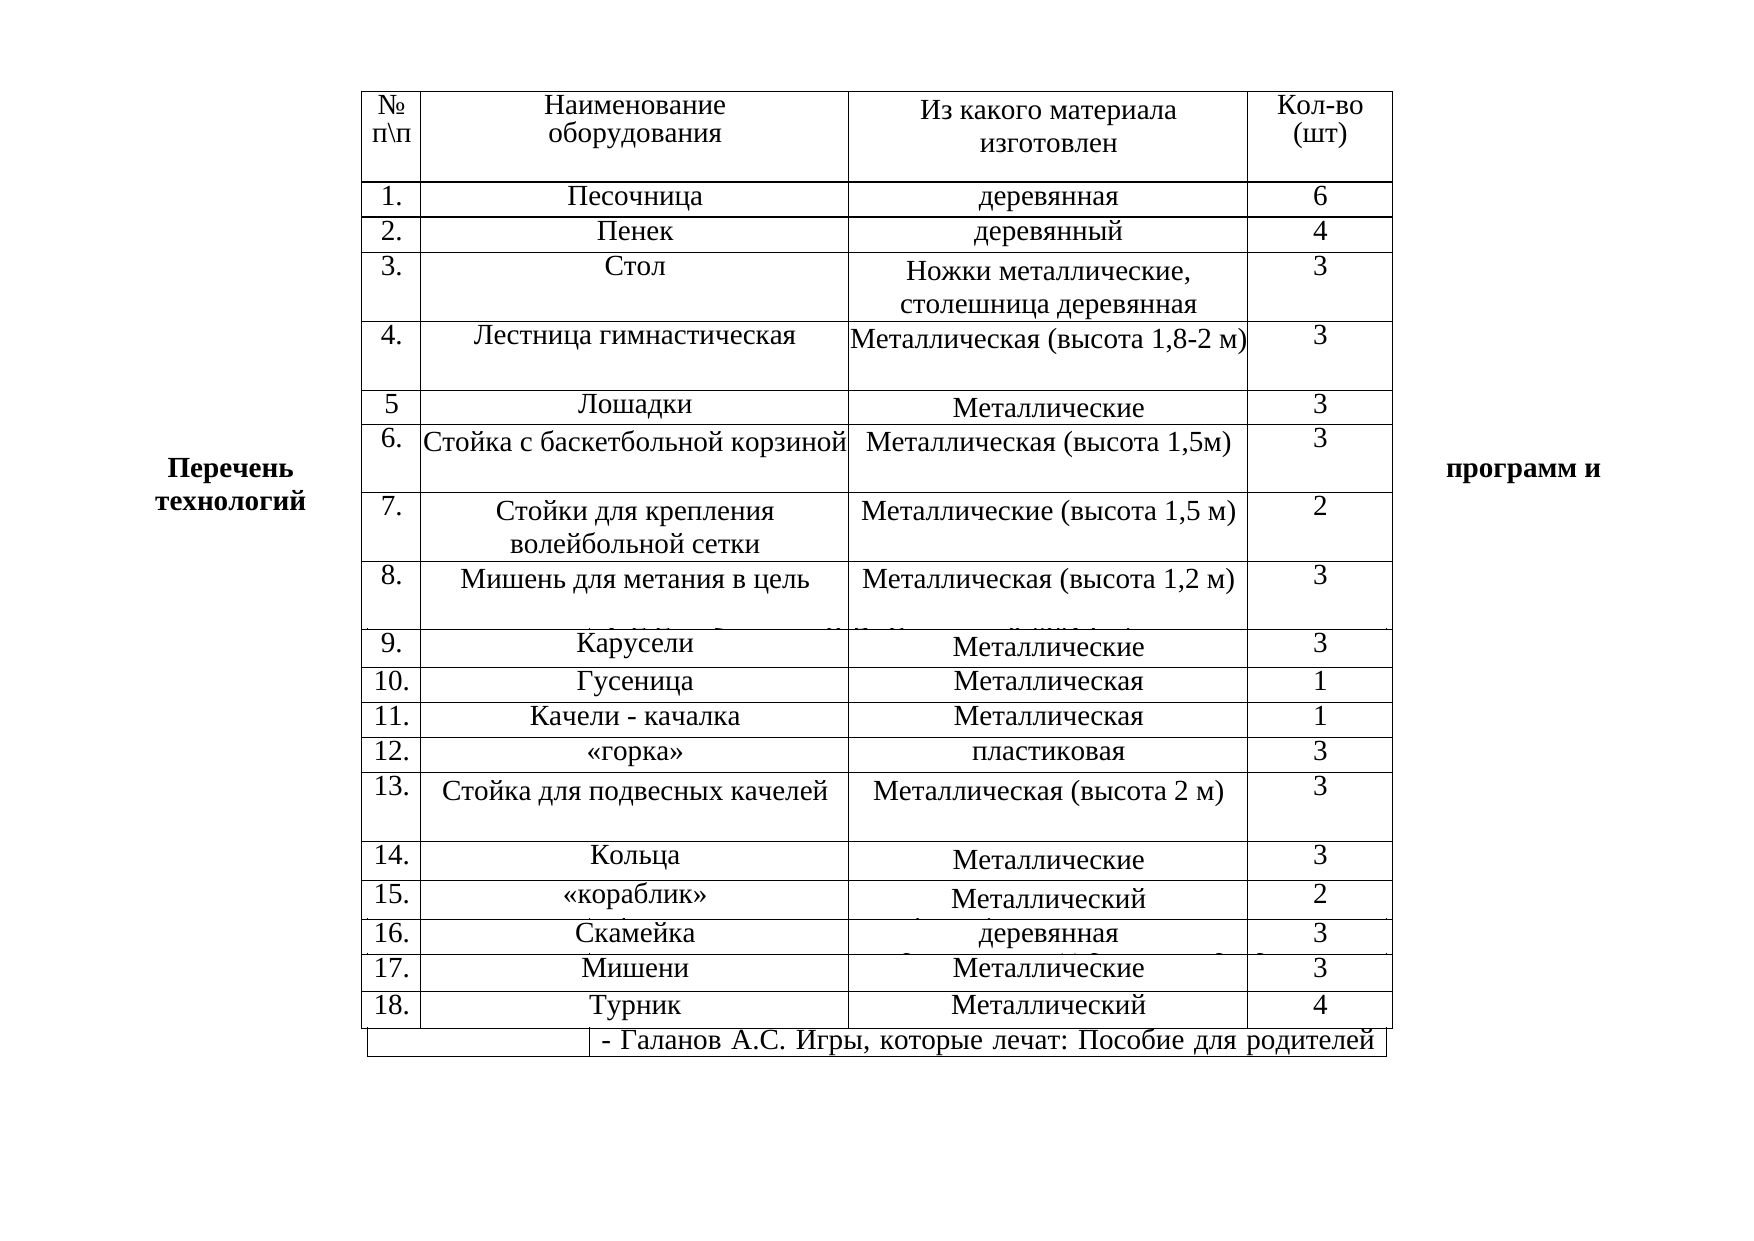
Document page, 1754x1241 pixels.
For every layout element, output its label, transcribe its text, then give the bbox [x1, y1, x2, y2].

table_cell 3. [362, 253, 420, 321]
text Перечень программ и технологий [118, 450, 361, 517]
table_cell Песочница [421, 183, 848, 216]
table_cell деревянная [849, 920, 1247, 953]
table_cell Лестница гимнастическая [421, 322, 848, 389]
text Перечень программ и технологий [1393, 450, 1636, 517]
table_cell Металлические (высота 1,5 м) [849, 493, 1247, 561]
table_header № п\п [362, 92, 420, 181]
table_cell Металлические [849, 391, 1247, 423]
table_cell Мишень для метания в цель [421, 562, 848, 628]
table_cell «кораблик» [421, 881, 848, 918]
table_cell Ножки металлические, столешница деревянная [849, 253, 1247, 321]
table_cell Мишени [421, 955, 848, 991]
table_cell 3 [1248, 253, 1392, 321]
table_cell 4 [1248, 218, 1392, 252]
table_cell 1 [1248, 668, 1392, 702]
table_cell 4 [1248, 992, 1392, 1027]
table_header Наименование оборудования [421, 92, 848, 181]
table_cell деревянная [849, 183, 1247, 216]
table_cell 3 [1248, 920, 1392, 953]
table_cell Скамейка [421, 920, 848, 953]
table_cell деревянный [849, 218, 1247, 252]
table_cell 3 [1248, 630, 1392, 667]
table_cell 13. [362, 773, 420, 841]
table_cell 8. [362, 562, 420, 628]
table_cell 11. [362, 703, 420, 737]
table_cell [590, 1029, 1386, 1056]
table_cell 1 [1248, 703, 1392, 737]
table_cell 5 [362, 391, 420, 423]
table_cell Кольца [421, 842, 848, 880]
table_cell 3 [1248, 738, 1392, 772]
table_cell Турник [421, 992, 848, 1027]
table_cell 3 [1248, 322, 1392, 389]
table_cell 9. [362, 630, 420, 667]
table_cell Металлическая (высота 1,5м) [849, 425, 1247, 492]
table_cell 1. [362, 183, 420, 216]
table_cell пластиковая [849, 738, 1247, 772]
table_cell «горка» [421, 738, 848, 772]
table_cell Стойка с баскетбольной корзиной [421, 425, 848, 492]
table_cell Гусеница [421, 668, 848, 702]
table_cell Металлический [849, 881, 1247, 918]
table_cell Металлические [849, 842, 1247, 880]
table_cell 3 [1248, 391, 1392, 423]
table_cell 16. [362, 920, 420, 953]
table_cell 10. [362, 668, 420, 702]
table_cell 2. [362, 218, 420, 252]
table_cell 14. [362, 842, 420, 880]
table_header Кол-во (шт) [1248, 92, 1392, 181]
table_cell Металлический [849, 992, 1247, 1027]
table_cell 6 [1248, 183, 1392, 216]
table_cell Пенек [421, 218, 848, 252]
table_cell 3 [1248, 562, 1392, 628]
table_cell Лошадки [421, 391, 848, 423]
table_cell 12. [362, 738, 420, 772]
table_cell Металлическая [849, 703, 1247, 737]
table_cell 4. [362, 322, 420, 389]
table_cell 2 [1248, 881, 1392, 918]
table_cell Стойка для подвесных качелей [421, 773, 848, 841]
table_cell 18. [362, 992, 420, 1027]
table_cell 2 [1248, 493, 1392, 561]
table_cell Металлическая [849, 668, 1247, 702]
table_cell 17. [362, 955, 420, 991]
table_header Из какого материала изготовлен [849, 92, 1247, 181]
table_cell 7. [362, 493, 420, 561]
table_cell Металлическая (высота 2 м) [849, 773, 1247, 841]
table_cell Стол [421, 253, 848, 321]
table_cell 3 [1248, 425, 1392, 492]
table_cell Металлическая (высота 1,8-2 м) [849, 322, 1247, 389]
table_cell Металлические [849, 955, 1247, 991]
table_cell Металлические [849, 630, 1247, 667]
table_cell Качели - качалка [421, 703, 848, 737]
table_cell Карусели [421, 630, 848, 667]
table_cell 3 [1248, 842, 1392, 880]
table_cell 3 [1248, 955, 1392, 991]
table_cell Металлическая (высота 1,2 м) [849, 562, 1247, 628]
table_cell 15. [362, 881, 420, 918]
table_cell Стойки для крепления волейбольной сетки [421, 493, 848, 561]
table_cell 6. [362, 425, 420, 492]
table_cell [368, 1029, 589, 1056]
table_cell 3 [1248, 773, 1392, 841]
